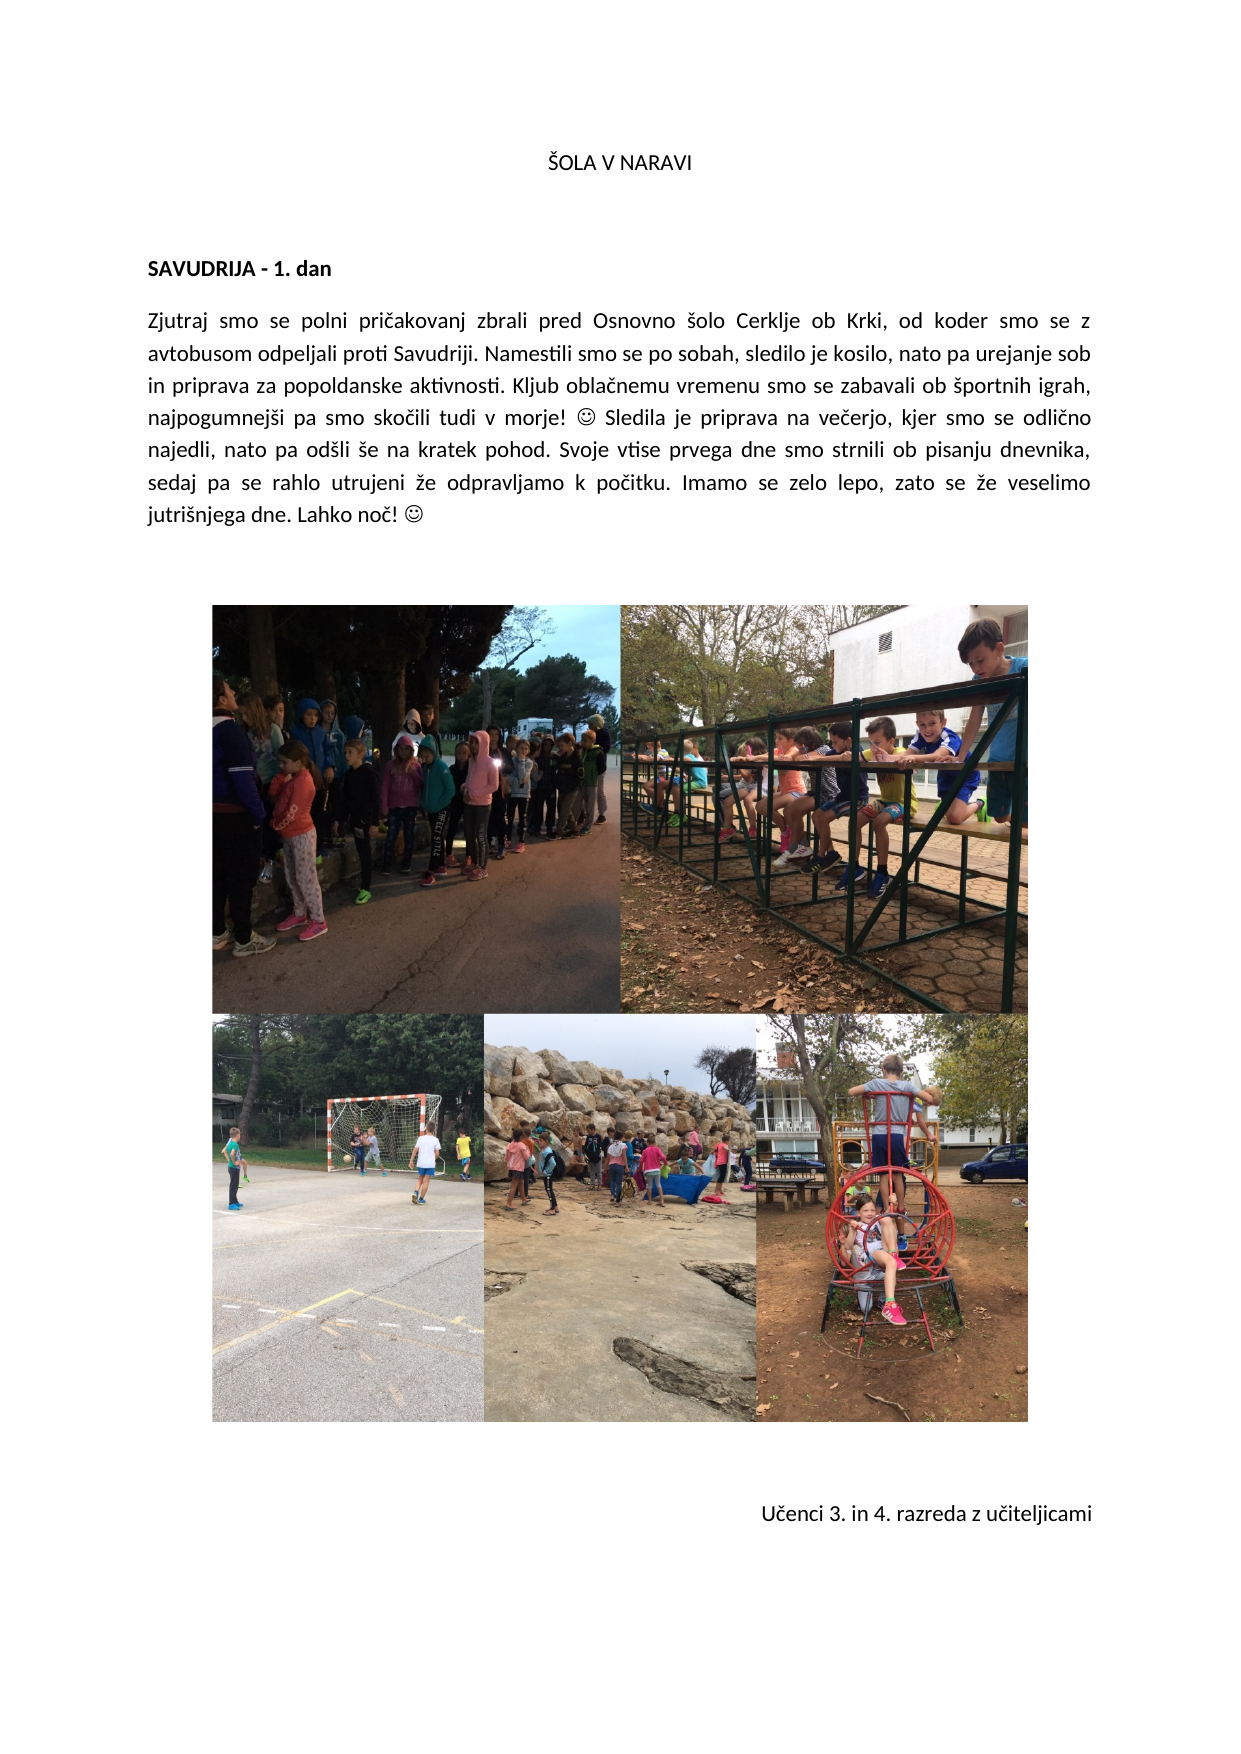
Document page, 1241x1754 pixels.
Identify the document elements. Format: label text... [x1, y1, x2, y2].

text ŠOLA V NARAVI [148, 148, 1093, 176]
text Učenci 3. in 4. razreda z učiteljicami [148, 1499, 1093, 1527]
text SAVUDRIJA - 1. dan [148, 254, 1093, 282]
picture [212, 605, 1028, 1422]
text Zjutraj smo se polni pričakovanj zbrali pred Osnovno šolo Cerklje ob Krki, od koder smo se z avtobusom odpeljali proti Savudriji. Namestili smo se po sobah, sledilo je kosilo, nato pa urejanje sob in priprava za popoldanske aktivnosti. Kljub oblačnemu vremenu smo se zabavali ob športnih igrah, najpogumnejši pa smo skočili tudi v morje! Sledila je priprava na večerjo, kjer smo se odlično najedli, nato pa odšli še na kratek pohod. Svoje vtise prvega dne smo strnili ob pisanju dnevnika, sedaj pa se rahlo utrujeni že odpravljamo k počitku. Imamo se zelo lepo, zato se že veselimo jutrišnjega dne. Lahko noč! [148, 307, 1093, 528]
